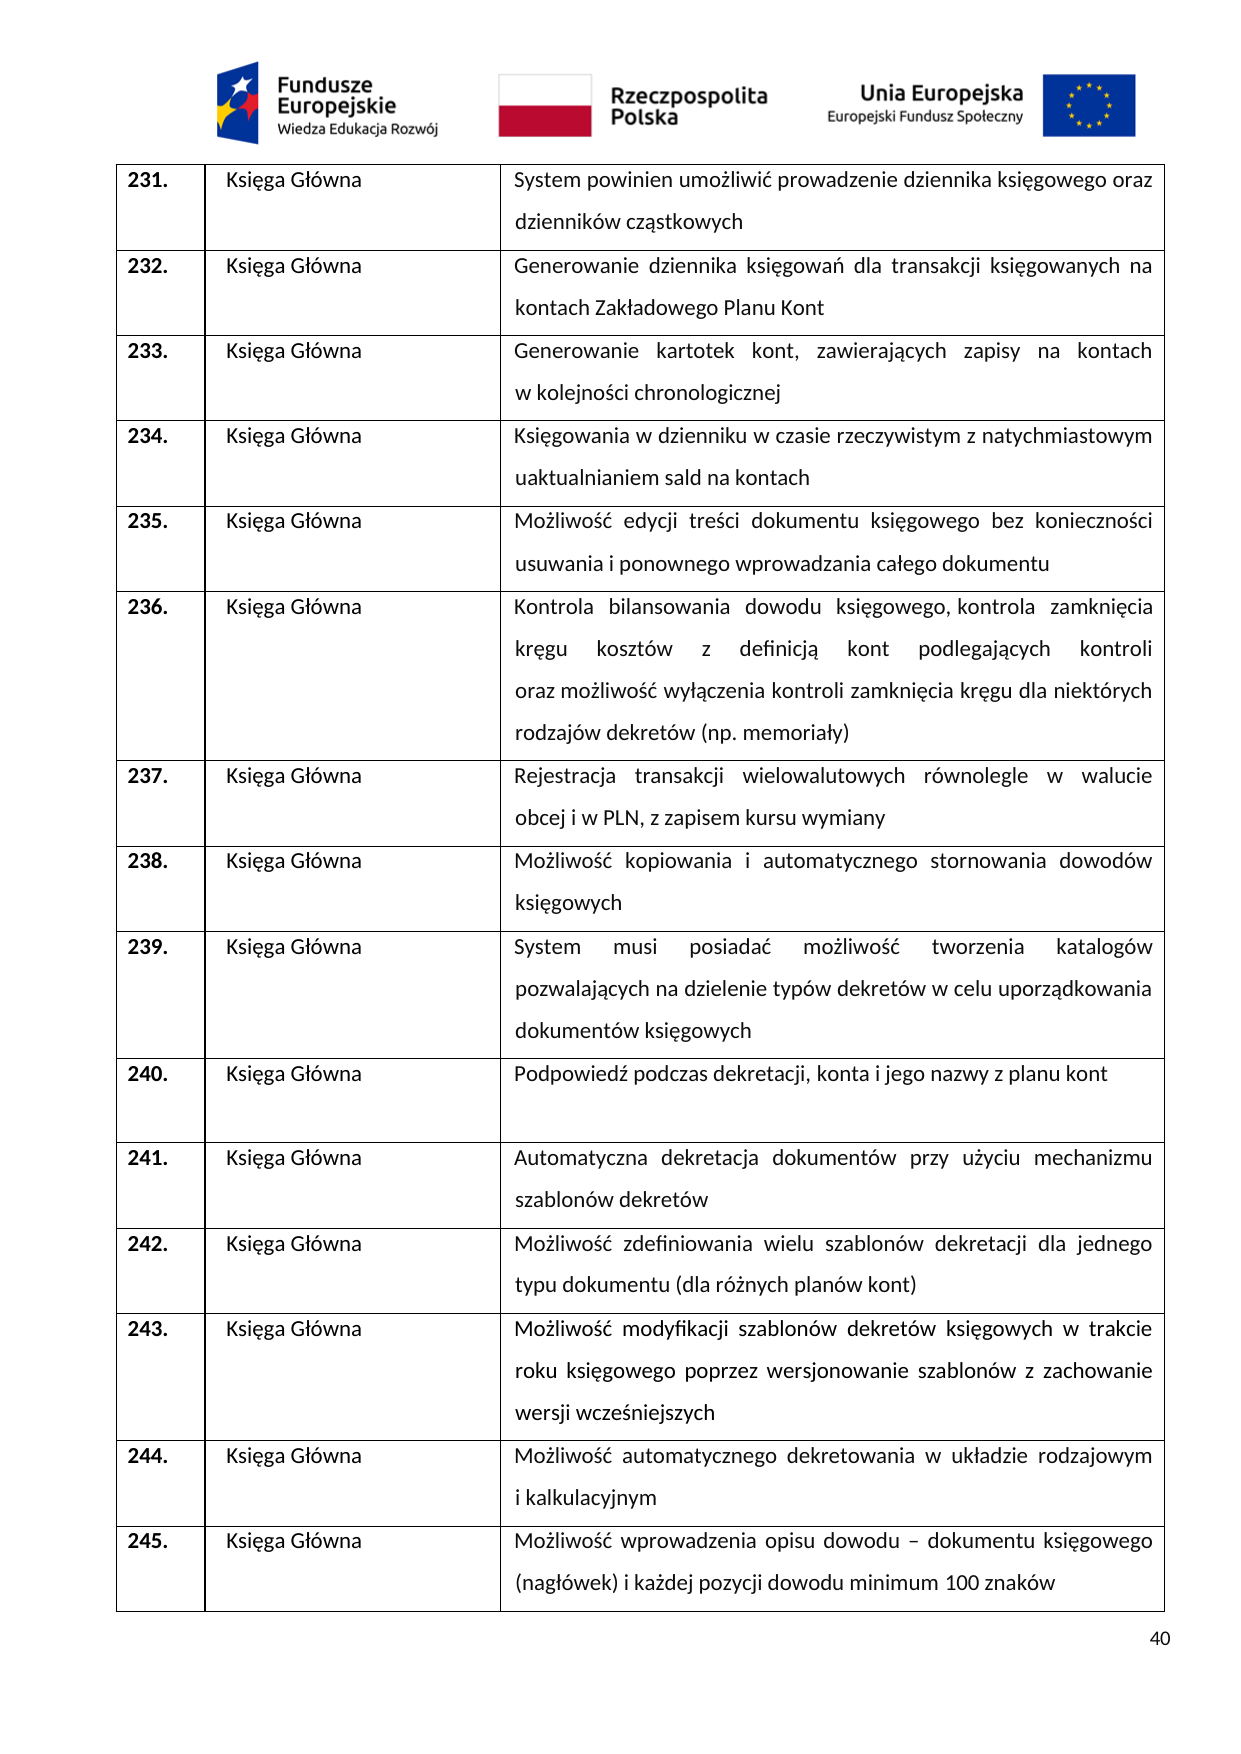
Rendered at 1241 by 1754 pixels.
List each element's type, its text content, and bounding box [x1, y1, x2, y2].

table_cell Księga Główna [206, 1143, 500, 1228]
table_cell [117, 251, 204, 335]
table_cell Księga Główna [206, 1059, 500, 1142]
table_cell Generowanie kartotek kont, zawierających zapisy na kontach w kolejności chronologicznej [501, 336, 1164, 420]
table_cell [117, 1441, 204, 1526]
table_cell Księga Główna [206, 251, 500, 335]
table_cell [117, 761, 204, 846]
table_cell [117, 1527, 204, 1611]
table_cell Kontrola bilansowania dowodu księgowego, kontrola zamknięcia kręgu kosztów z definicją kont podlegających kontroli oraz możliwość wyłączenia kontroli zamknięcia kręgu dla niektórych rodzajów dekretów (np. memoriały) [501, 592, 1164, 760]
table_cell Księga Główna [206, 592, 500, 760]
table_cell Księga Główna [206, 1314, 500, 1440]
table_cell Rejestracja transakcji wielowalutowych równolegle w walucie obcej i w PLN, z zapisem kursu wymiany [501, 761, 1164, 846]
table_cell [117, 592, 204, 760]
picture [202, 41, 1148, 164]
table_cell Możliwość modyfikacji szablonów dekretów księgowych w trakcie roku księgowego poprzez wersjonowanie szablonów z zachowanie wersji wcześniejszych [501, 1314, 1164, 1440]
table_cell Możliwość edycji treści dokumentu księgowego bez konieczności usuwania i ponownego wprowadzania całego dokumentu [501, 507, 1164, 591]
table_cell Księga Główna [206, 165, 500, 250]
table_cell [117, 847, 204, 931]
table_cell [117, 932, 204, 1058]
table_cell Księga Główna [206, 1229, 500, 1313]
table_cell Możliwość kopiowania i automatycznego stornowania dowodów księgowych [501, 847, 1164, 931]
table_cell Podpowiedź podczas dekretacji, konta i jego nazwy z planu kont [501, 1059, 1164, 1142]
table_cell Księga Główna [206, 1527, 500, 1611]
table_cell Księgowania w dzienniku w czasie rzeczywistym z natychmiastowym uaktualnianiem sald na kontach [501, 421, 1164, 506]
table_cell [117, 1229, 204, 1313]
table_cell [117, 165, 204, 250]
table_cell Możliwość zdefiniowania wielu szablonów dekretacji dla jednego typu dokumentu (dla różnych planów kont) [501, 1229, 1164, 1313]
table_cell System musi posiadać możliwość tworzenia katalogów pozwalających na dzielenie typów dekretów w celu uporządkowania dokumentów księgowych [501, 932, 1164, 1058]
table_cell System powinien umożliwić prowadzenie dziennika księgowego oraz dzienników cząstkowych [501, 165, 1164, 250]
table_cell Księga Główna [206, 847, 500, 931]
table_cell [117, 1143, 204, 1228]
table_cell [117, 1314, 204, 1440]
table_cell Księga Główna [206, 336, 500, 420]
table_cell Księga Główna [206, 761, 500, 846]
table_cell Księga Główna [206, 421, 500, 506]
table_cell Automatyczna dekretacja dokumentów przy użyciu mechanizmu szablonów dekretów [501, 1143, 1164, 1228]
table_cell [117, 336, 204, 420]
table_cell Księga Główna [206, 932, 500, 1058]
table_cell Możliwość automatycznego dekretowania w układzie rodzajowym i kalkulacyjnym [501, 1441, 1164, 1526]
table_cell Generowanie dziennika księgowań dla transakcji księgowanych na kontach Zakładowego Planu Kont [501, 251, 1164, 335]
table_cell [117, 421, 204, 506]
table_cell Księga Główna [206, 507, 500, 591]
table_cell Możliwość wprowadzenia opisu dowodu – dokumentu księgowego (nagłówek) i każdej pozycji dowodu minimum 100 znaków [501, 1527, 1164, 1611]
table_cell [117, 1059, 204, 1142]
table_cell [117, 507, 204, 591]
table_cell Księga Główna [206, 1441, 500, 1526]
